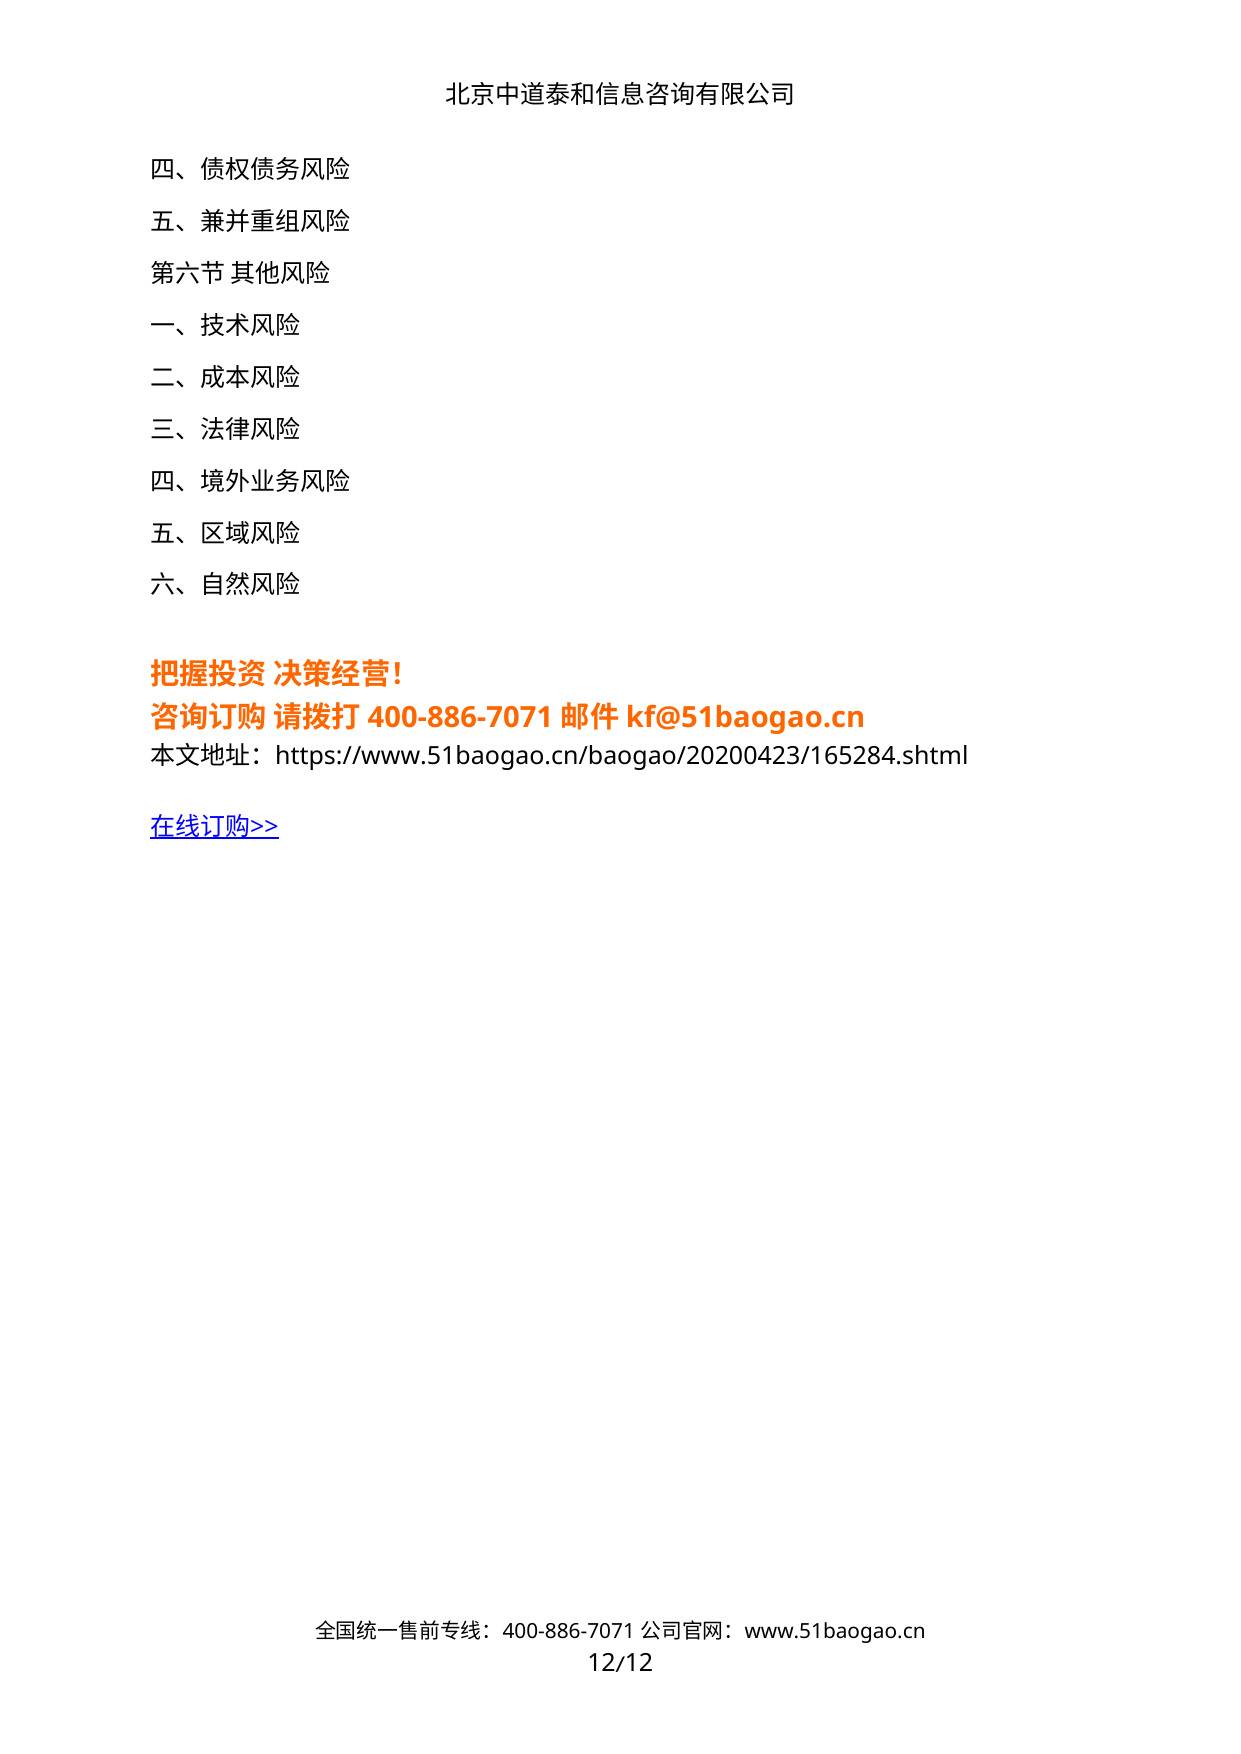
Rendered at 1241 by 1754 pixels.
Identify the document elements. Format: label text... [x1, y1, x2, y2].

text 四、境外业务风险 [150, 461, 1090, 497]
text 五、区域风险 [150, 513, 1090, 549]
text 在线订购>> [150, 772, 1090, 842]
text 把握投资 决策经营！咨询订购 请拨打 400-886-7071 邮件 kf@51baogao.cn本文地址：https://www.51baogao.cn/baogao/20200423/165284.shtml [150, 617, 1090, 772]
text 第六节 其他风险 [150, 254, 1090, 290]
text 五、兼并重组风险 [150, 202, 1090, 238]
text 一、技术风险 [150, 306, 1090, 342]
text 三、法律风险 [150, 409, 1090, 446]
text 四、债权债务风险 [150, 150, 1090, 186]
text 二、成本风险 [150, 357, 1090, 394]
text 六、自然风险 [150, 565, 1090, 601]
